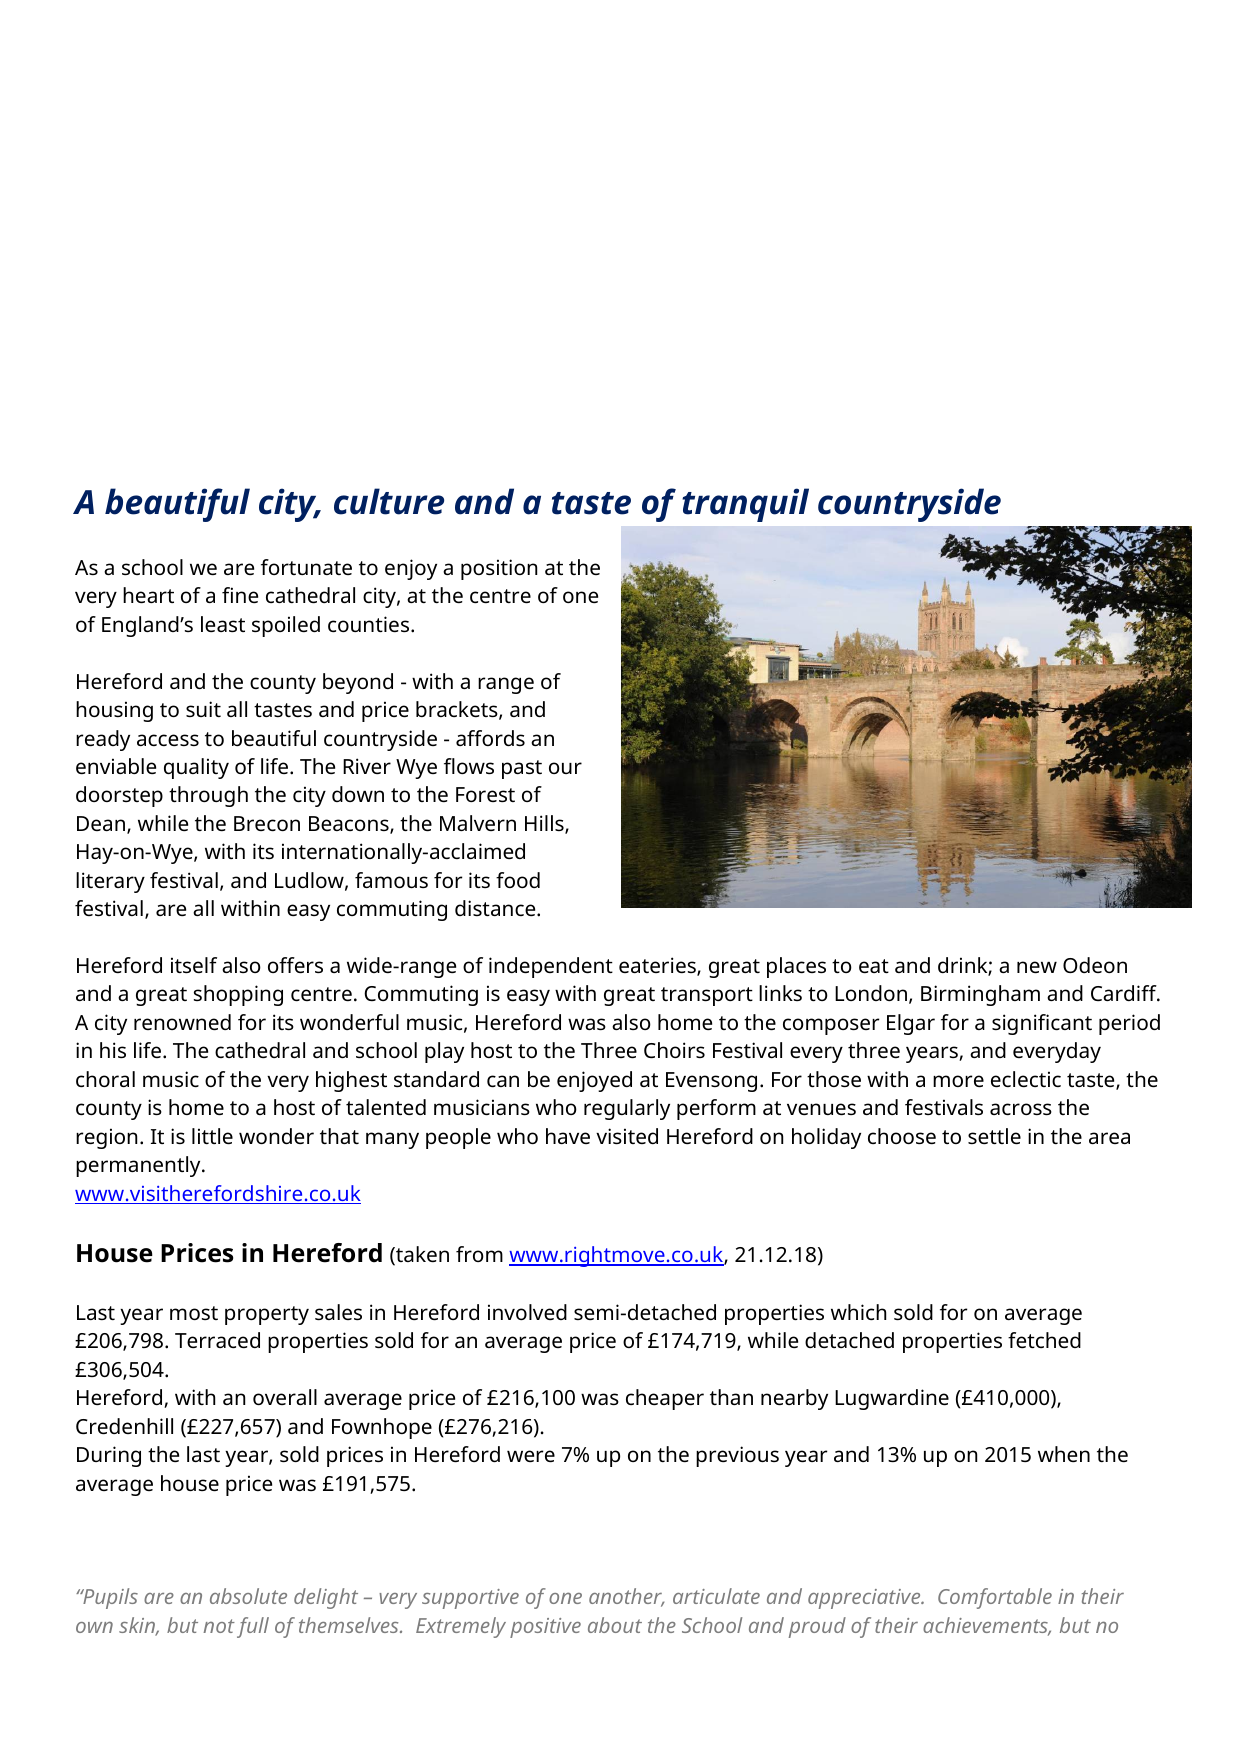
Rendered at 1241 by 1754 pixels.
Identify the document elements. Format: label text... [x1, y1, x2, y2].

text Hereford, with an overall average price of £216,100 was cheaper than nearby Lugwardine (£410,000), Credenhill (£227,657) and Fownhope (£276,216). [75, 1383, 1165, 1440]
text www.visitherefordshire.co.uk [75, 1179, 1165, 1207]
text During the last year, sold prices in Hereford were 7% up on the previous year and 13% up on 2015 when the average house price was £191,575. [75, 1440, 1165, 1497]
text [75, 1582, 1165, 1639]
text As a school we are fortunate to enjoy a position at the very heart of a fine cathedral city, at the centre of one of England’s least spoiled counties. [75, 553, 621, 638]
text A city renowned for its wonderful music, Hereford was also home to the composer Elgar for a significant period in his life. The cathedral and school play host to the Three Choirs Festival every three years, and everyday choral music of the very highest standard can be enjoyed at Evensong. For those with a more eclectic taste, the county is home to a host of talented musicians who regularly perform at venues and festivals across the region. It is little wonder that many people who have visited Hereford on holiday choose to settle in the area permanently. [75, 1008, 1165, 1179]
text Hereford and the county beyond - with a range of housing to suit all tastes and price brackets, and ready access to beautiful countryside - affords an enviable quality of life. The River Wye flows past our doorstep through the city down to the Forest of Dean, while the Brecon Beacons, the Malvern Hills, Hay-on-Wye, with its internationally-acclaimed literary festival, and Ludlow, famous for its food festival, are all within easy commuting distance. [75, 667, 1165, 923]
text Hereford itself also offers a wide-range of independent eateries, great places to eat and drink; a new Odeon and a great shopping centre. Commuting is easy with great transport links to London, Birmingham and Cardiff. [75, 951, 1165, 1008]
text Last year most property sales in Hereford involved semi-detached properties which sold for on average £206,798. Terraced properties sold for an average price of £174,719, while detached properties fetched £306,504. [75, 1298, 1165, 1383]
picture [621, 526, 1192, 908]
text House Prices in Hereford (taken from www.rightmove.co.uk, 21.12.18) [75, 1236, 1165, 1269]
text A beautiful city, culture and a taste of tranquil countryside [75, 479, 1165, 524]
